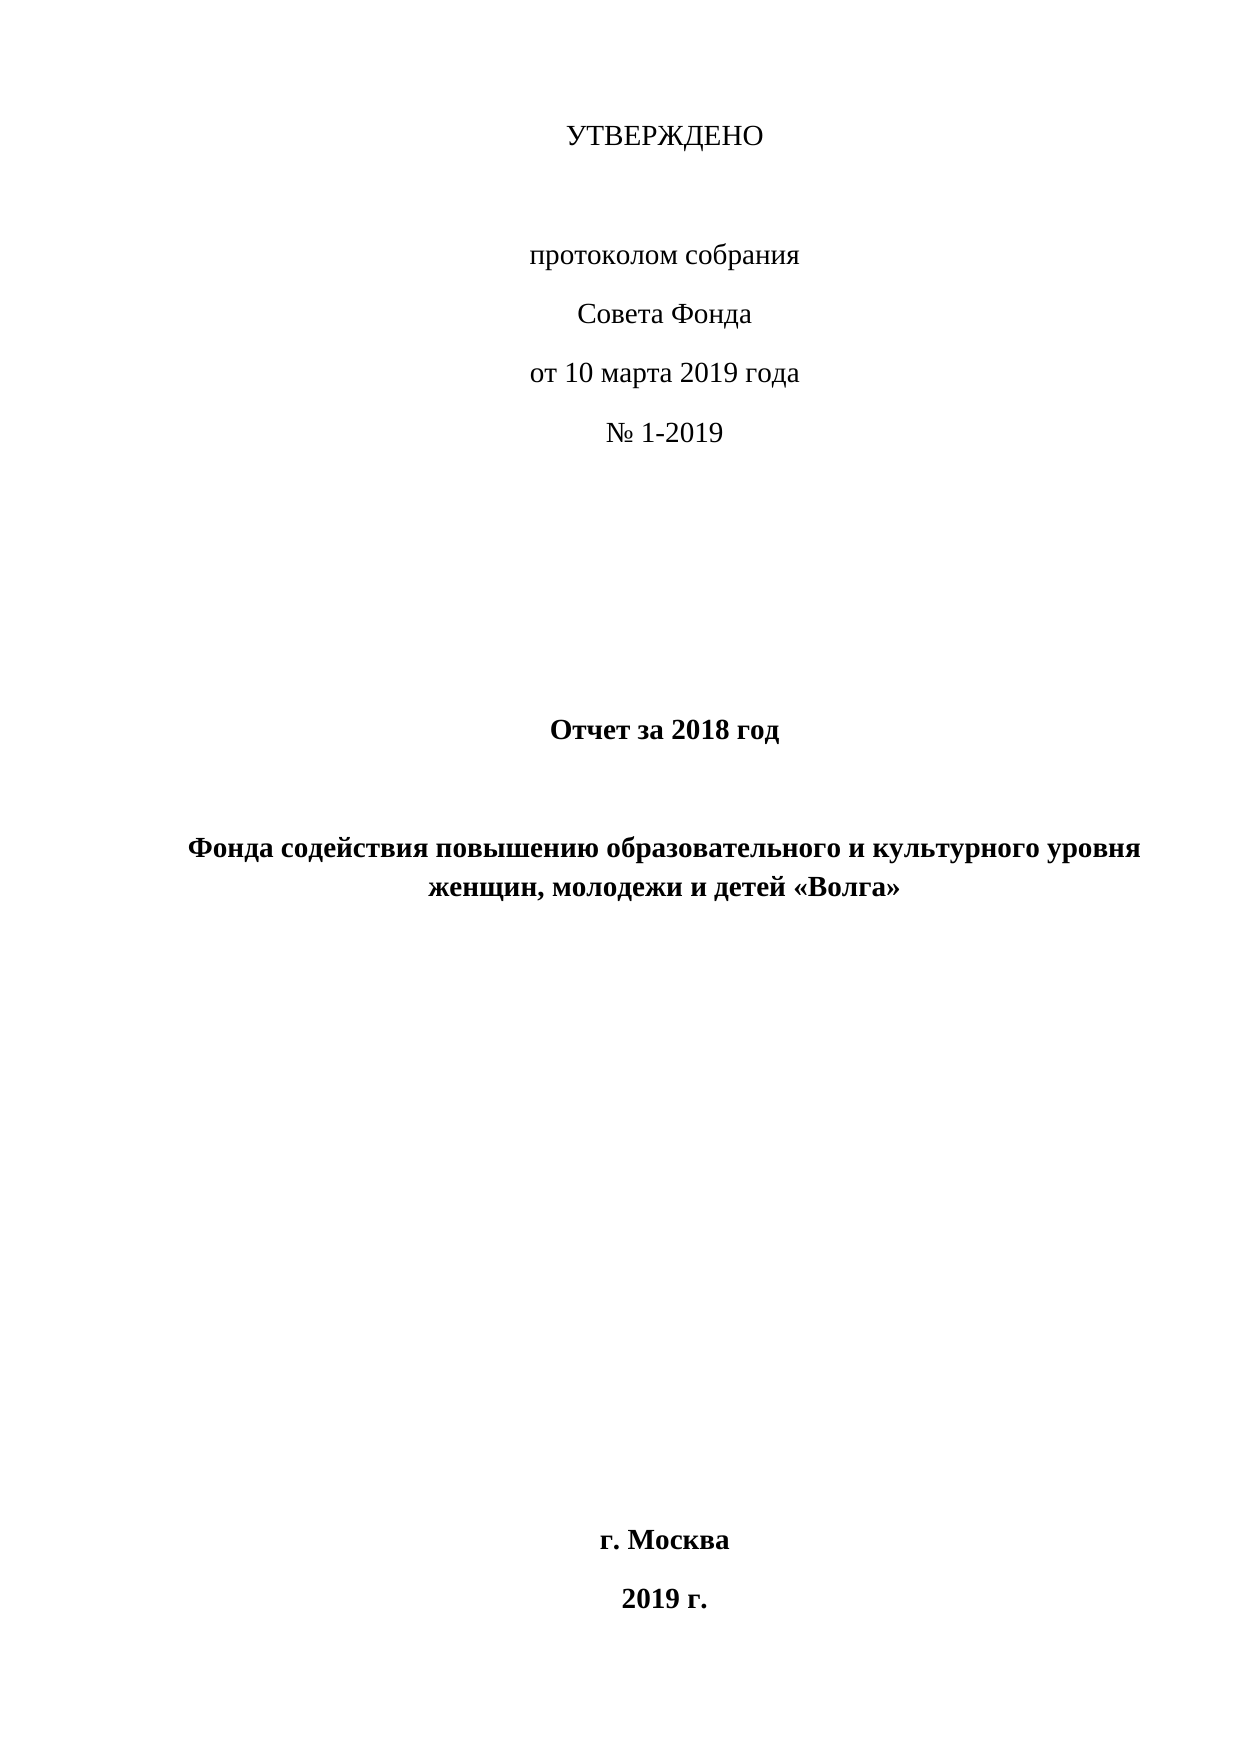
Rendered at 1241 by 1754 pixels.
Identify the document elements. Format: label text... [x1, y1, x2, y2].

text г. Москва [177, 1522, 1152, 1556]
text протоколом собрания [177, 237, 1152, 270]
text Отчет за 2018 год [177, 712, 1152, 745]
text УТВЕРЖДЕНО [177, 118, 1152, 152]
text от 10 марта 2019 года [177, 356, 1152, 389]
text № 1-2019 [177, 415, 1152, 448]
text Фонда содействия повышению образовательного и культурного уровня женщин, молодежи и детей «Волга» [177, 831, 1152, 903]
text Совета Фонда [177, 296, 1152, 330]
text 2019 г. [177, 1582, 1152, 1615]
